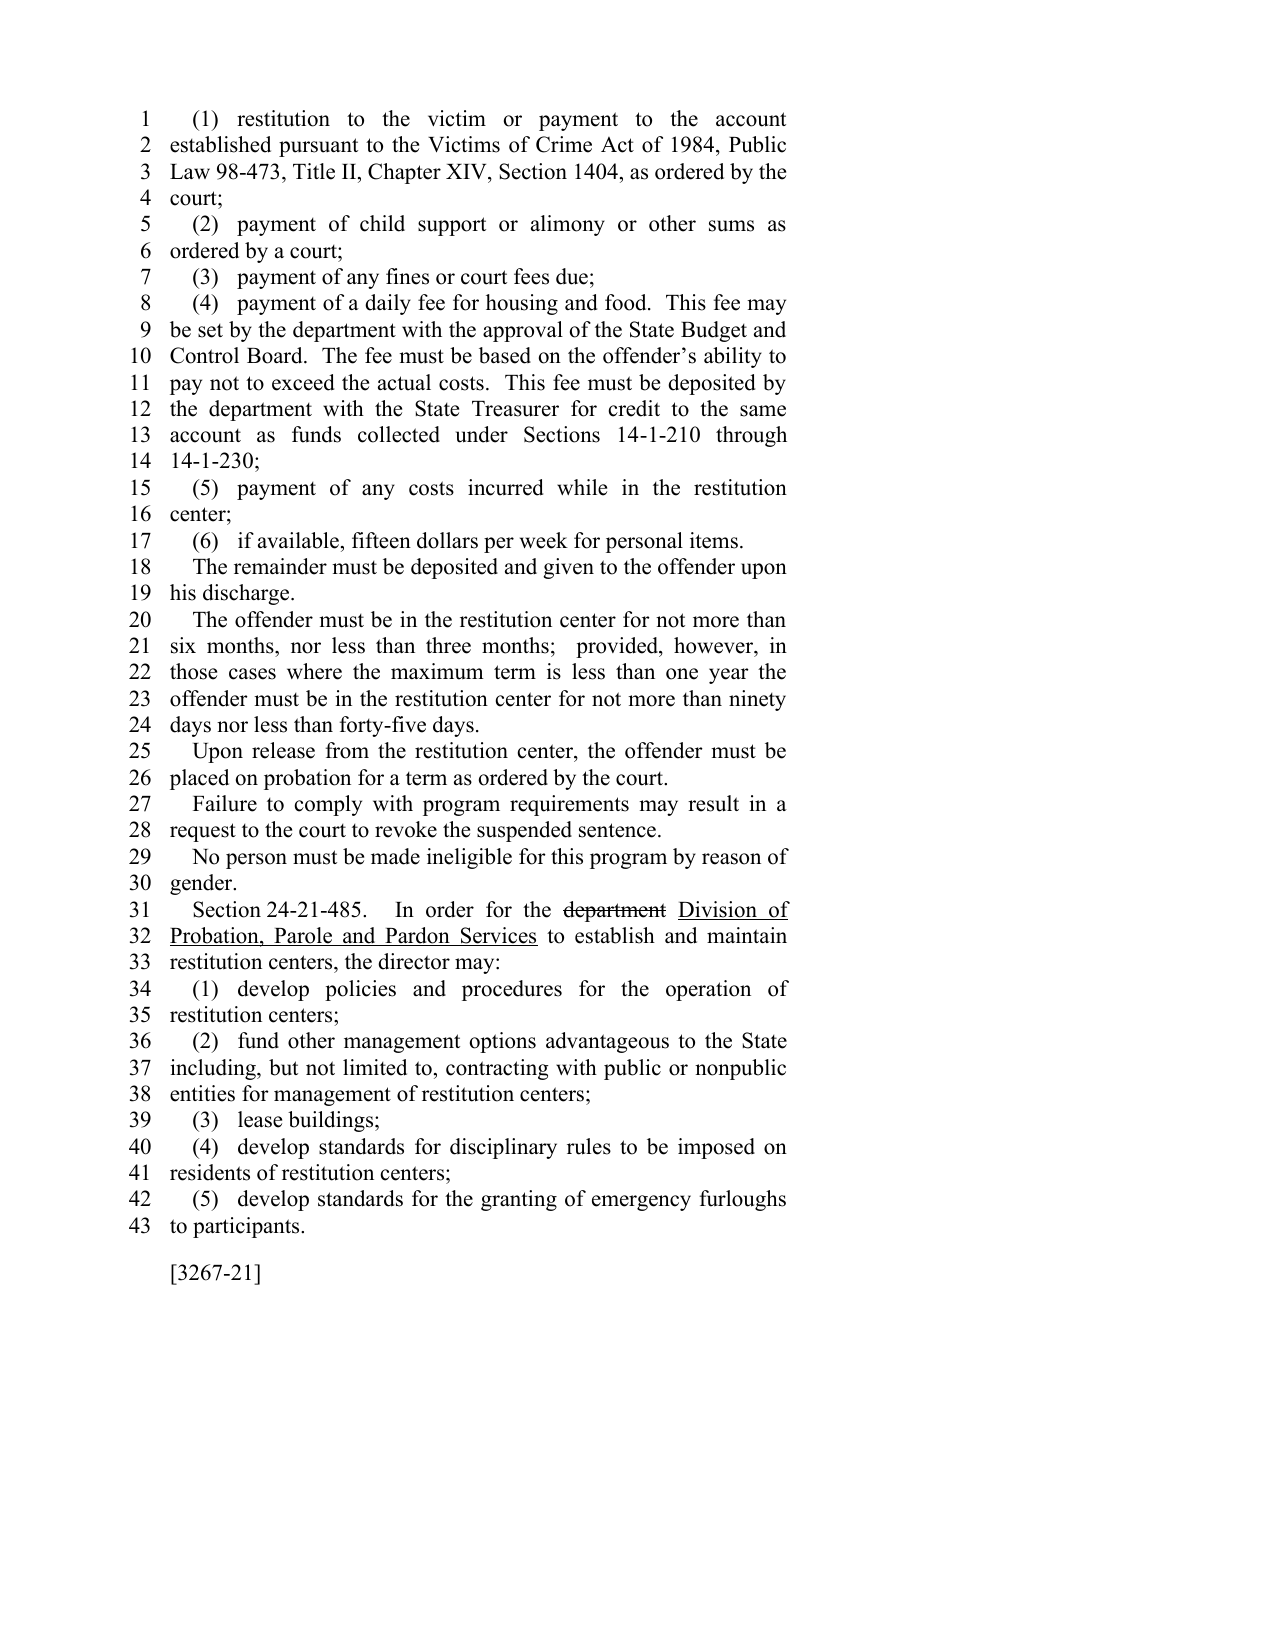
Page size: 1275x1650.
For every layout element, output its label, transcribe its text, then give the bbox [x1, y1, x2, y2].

text (6) if available, fifteen dollars per week for personal items. [169, 527, 787, 553]
text The remainder must be deposited and given to the offender upon his discharge. [169, 553, 787, 606]
text (5) payment of any costs incurred while in the restitution center; [169, 474, 787, 527]
text (1) develop policies and procedures for the operation of restitution centers; [169, 975, 787, 1027]
text (4) develop standards for disciplinary rules to be imposed on residents of restitution centers; [169, 1133, 787, 1186]
text (3) payment of any fines or court fees due; [169, 263, 787, 289]
text Upon release from the restitution center, the offender must be placed on probation for a term as ordered by the court. [169, 737, 787, 790]
text (3) lease buildings; [169, 1106, 787, 1133]
text Failure to comply with program requirements may result in a request to the court to revoke the suspended sentence. [169, 790, 787, 843]
text (4) payment of a daily fee for housing and food. This fee may be set by the department with the approval of the State Budget and Control Board. The fee must be based on the offender’s ability to pay not to exceed the actual costs. This fee must be deposited by the department with the State Treasurer for credit to the same account as funds collected under Sections 14-1-210 through 14-1-230; [169, 289, 787, 474]
text (5) develop standards for the granting of emergency furloughs to participants. [169, 1186, 787, 1238]
text (1) restitution to the victim or payment to the account established pursuant to the Victims of Crime Act of 1984, Public Law 98-473, Title II, Chapter XIV, Section 1404, as ordered by the court; [169, 105, 787, 210]
text (2) payment of child support or alimony or other sums as ordered by a court; [169, 210, 787, 263]
text Section 24-21-485. In order for the department Division of Probation, Parole and Pardon Services to establish and maintain restitution centers, the director may: [169, 896, 787, 975]
text No person must be made ineligible for this program by reason of gender. [169, 843, 787, 896]
text The offender must be in the restitution center for not more than six months, nor less than three months; provided, however, in those cases where the maximum term is less than one year the offender must be in the restitution center for not more than ninety days nor less than forty-five days. [169, 606, 787, 737]
text (2) fund other management options advantageous to the State including, but not limited to, contracting with public or nonpublic entities for management of restitution centers; [169, 1027, 787, 1106]
